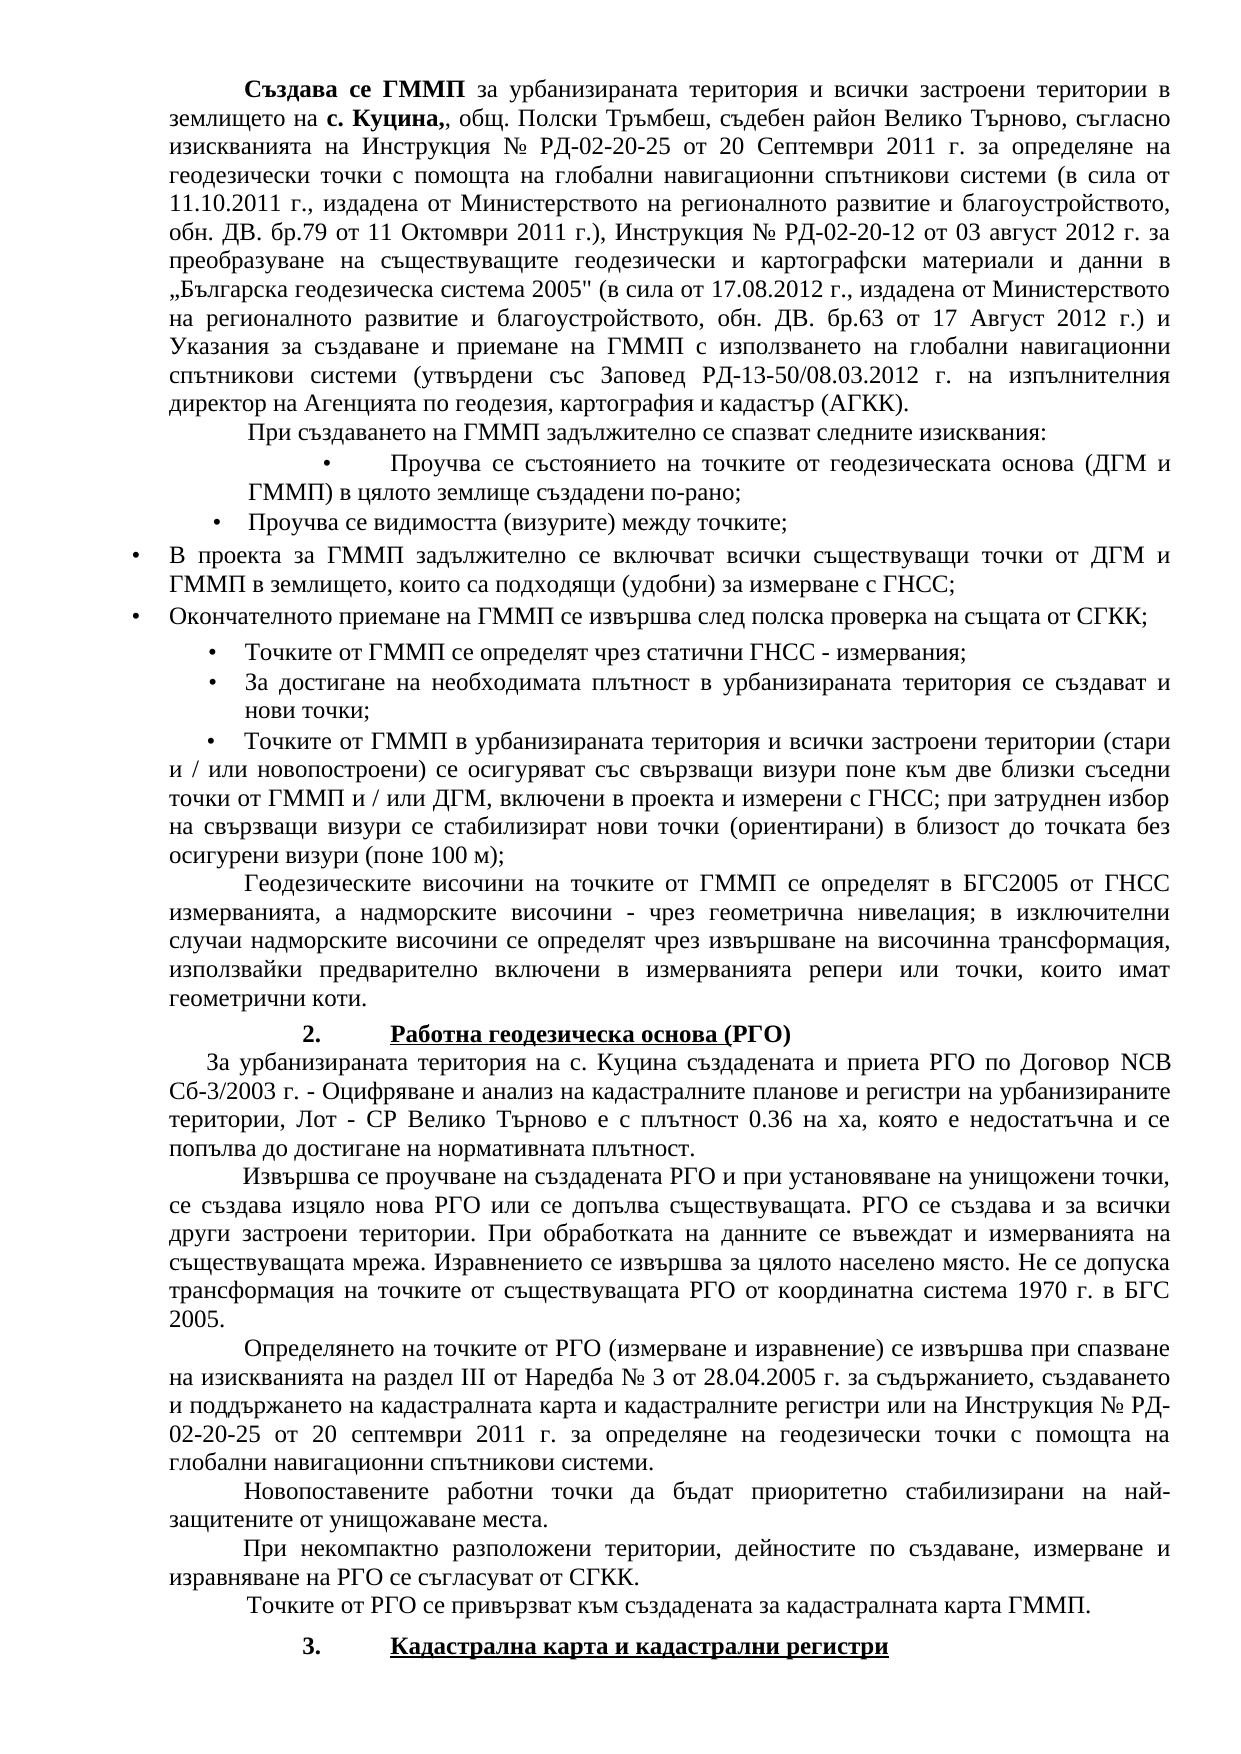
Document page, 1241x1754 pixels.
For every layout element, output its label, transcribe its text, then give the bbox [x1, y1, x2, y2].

text 2. Работна геодезическа основа (РГО) [246, 1019, 1172, 1048]
text При създаването на ГММП задължително се спазват следните изисквания: [247, 418, 1172, 446]
list Точките от ГММП се определят чрез статични ГНСС - измервания; [208, 637, 1172, 665]
list Окончателното приемане на ГММП се извършва след полска проверка на същата от СГКК; [131, 601, 1172, 630]
text 3. Кадастрална карта и кадастрални регистри [246, 1632, 1172, 1660]
list Проучва се видимостта (визурите) между точките; [212, 507, 1172, 537]
text За урбанизираната територия на с. Куцина създадената и приета РГО по Договор NCB Сб-3/2003 г. - Оцифряване и анализ на кадастралните планове и регистри на урбанизираните територии, Лот - CP Велико Търново е с плътност 0.36 на ха, която е недостатъчна и се попълва до достигане на нормативната плътност. [169, 1048, 1172, 1162]
text При некомпактно разположени територии, дейностите по създаване, измерване и изравняване на РГО се съгласуват от СГКК. [169, 1533, 1172, 1591]
list Проучва се състоянието на точките от геодезическата основа (ДГМ и ГММП) в цялото землище създадени по-рано; [248, 448, 1172, 506]
text Извършва се проучване на създадената РГО и при установяване на унищожени точки, се създава изцяло нова РГО или се допълва съществуващата. РГО се създава и за всички други застроени територии. При обработката на данните се въвеждат и измерванията на съществуващата мрежа. Изравнението се извършва за цялото населено място. Не се допуска трансформация на точките от съществуващата РГО от координатна система 1970 г. в БГС 2005. [169, 1162, 1172, 1333]
text Определянето на точките от РГО (измерване и изравнение) се извършва при спазване на изискванията на раздел III от Наредба № 3 от 28.04.2005 г. за съдържанието, създаването и поддържането на кадастралната карта и кадастралните регистри или на Инструкция № РД-02-20-25 от 20 септември 2011 г. за определяне на геодезически точки с помощта на глобални навигационни спътникови системи. [169, 1334, 1172, 1476]
list В проекта за ГММП задължително се включват всички съществуващи точки от ДГМ и ГММП в землището, които са подходящи (удобни) за измерване с ГНСС; [131, 540, 1172, 599]
text Новопоставените работни точки да бъдат приоритетно стабилизирани на най-защитените от унищожаване места. [169, 1476, 1172, 1533]
text • Точките от ГММП в урбанизираната територия и всички застроени територии (стари и / или новопостроени) се осигуряват със свързващи визури поне към две близки съседни точки от ГММП и / или ДГМ, включени в проекта и измерени с ГНСС; при затруднен избор на свързващи визури се стабилизират нови точки (ориентирани) в близост до точката без осигурени визури (поне 100 м); [169, 726, 1172, 869]
text Точките от РГО се привързват към създадената за кадастралната карта ГММП. [246, 1591, 1172, 1619]
text Създава се ГММП за урбанизираната територия и всички застроени територии в землището на с. Куцина,, общ. Полски Тръмбеш, съдебен район Велико Търново, съгласно изискванията на Инструкция № РД-02-20-25 от 20 Септември 2011 г. за определяне на геодезически точки с помощта на глобални навигационни спътникови системи (в сила от 11.10.2011 г., издадена от Министерството на регионалното развитие и благоустройството, обн. ДВ. бр.79 от 11 Октомври 2011 г.), Инструкция № РД-02-20-12 от 03 август 2012 г. за преобразуване на съществуващите геодезически и картографски материали и данни в „Българска геодезическа система 2005" (в сила от 17.08.2012 г., издадена от Министерството на регионалното развитие и благоустройството, обн. ДВ. бр.63 от 17 Август 2012 г.) и Указания за създаване и приемане на ГММП с използването на глобални навигационни спътникови системи (утвърдени със Заповед РД-13-50/08.03.2012 г. на изпълнителния директор на Агенцията по геодезия, картография и кадастър (АГКК). [169, 75, 1172, 417]
text Геодезическите височини на точките от ГММП се определят в БГС2005 от ГНСС измерванията, а надморските височини - чрез геометрична нивелация; в изключителни случаи надморските височини се определят чрез извършване на височинна трансформация, използвайки предварително включени в измерванията репери или точки, които имат геометрични коти. [169, 869, 1172, 1012]
list За достигане на необходимата плътност в урбанизираната територия се създават и нови точки; [208, 668, 1172, 724]
